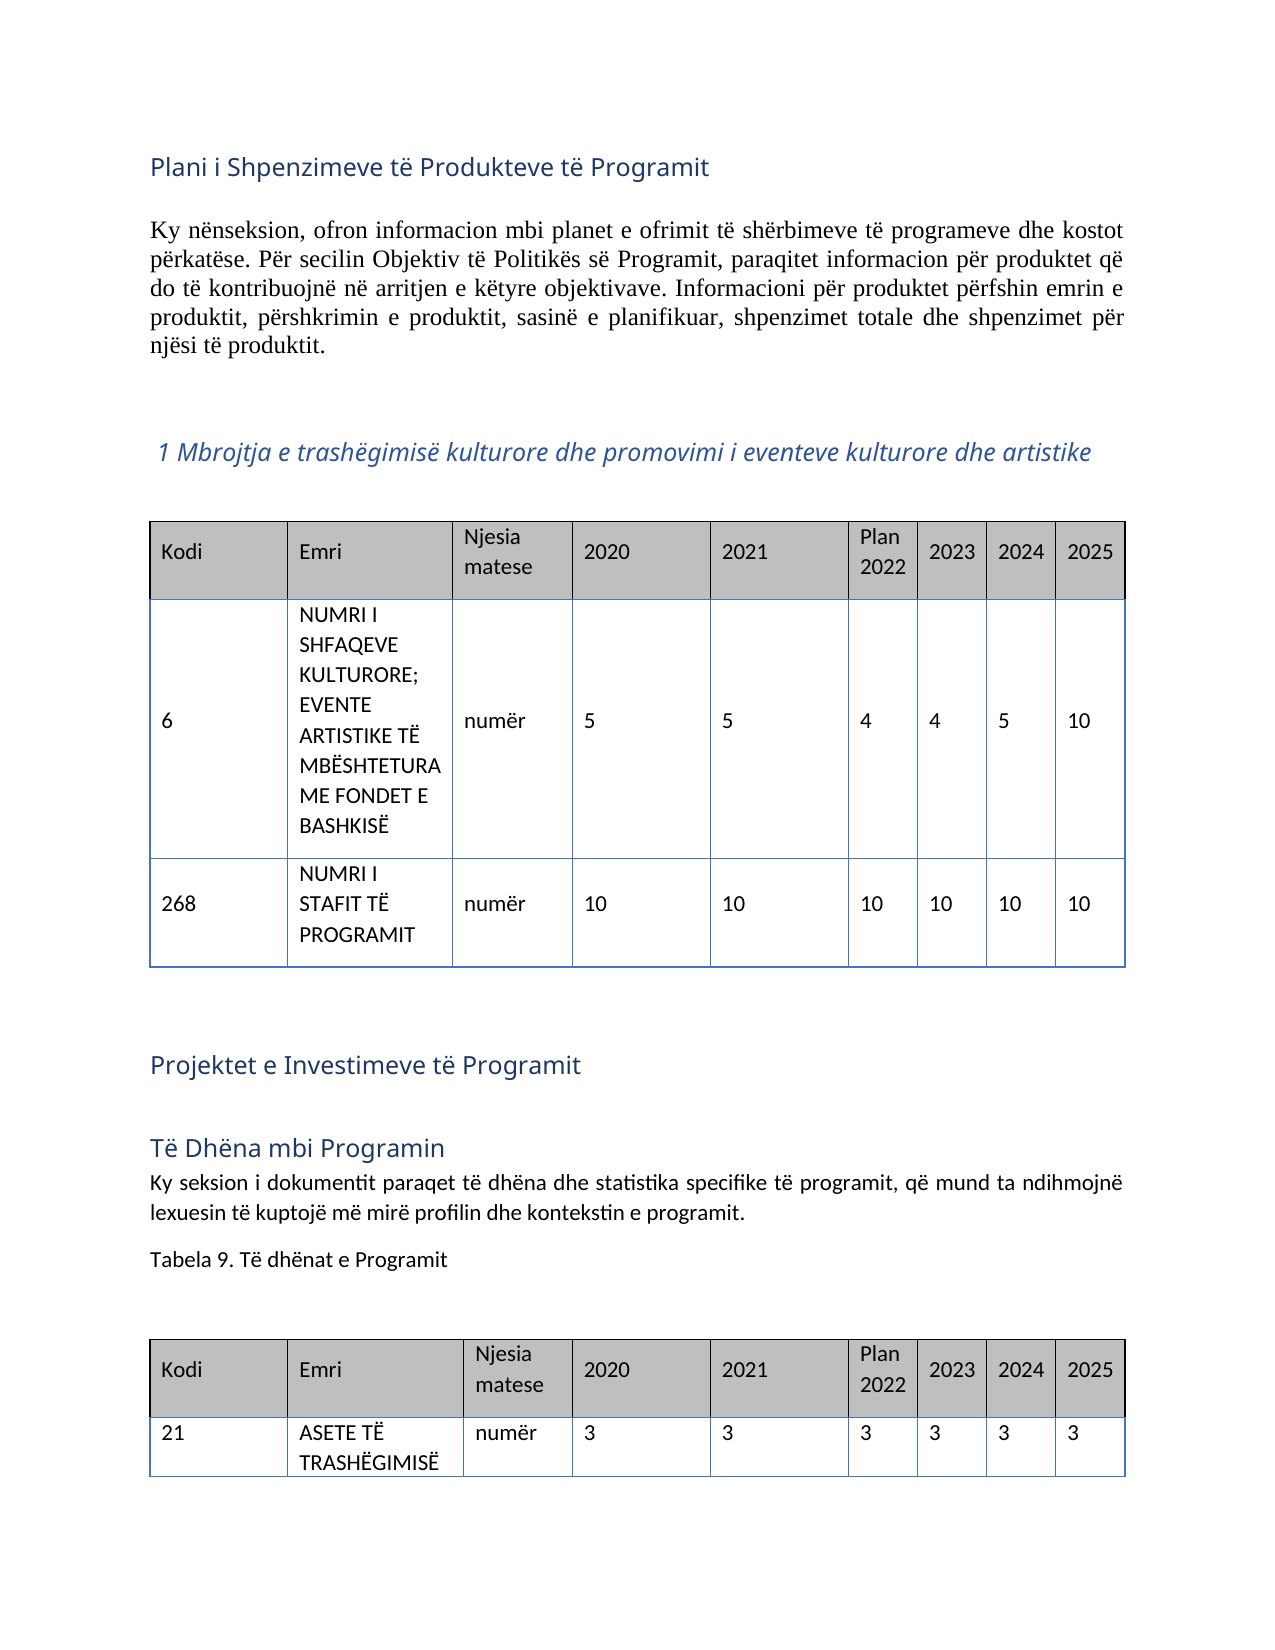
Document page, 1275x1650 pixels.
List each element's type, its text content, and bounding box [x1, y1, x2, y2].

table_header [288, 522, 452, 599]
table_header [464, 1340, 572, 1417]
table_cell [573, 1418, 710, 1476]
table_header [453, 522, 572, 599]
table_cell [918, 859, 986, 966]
text Ky nënseksion, ofron informacion mbi planet e ofrimit të shërbimeve të programeve dhe kostot përkatëse. Për secilin Objektiv të Politikës së Programit, paraqitet informacion për produktet që do të kontribuojnë në arritjen e këtyre objektivave. Informacioni për produktet përfshin emrin e produktit, përshkrimin e produktit, sasinë e planifikuar, shpenzimet totale dhe shpenzimet për njësi të produktit. [150, 216, 1125, 359]
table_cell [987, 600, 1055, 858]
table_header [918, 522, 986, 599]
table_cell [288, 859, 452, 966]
subtitle Plani i Shpenzimeve të Produkteve të Programit [150, 150, 1125, 184]
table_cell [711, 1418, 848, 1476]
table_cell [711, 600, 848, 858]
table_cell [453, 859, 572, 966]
subtitle 1 Mbrojtja e trashëgimisë kulturore dhe promovimi i eventeve kulturore dhe artistike [150, 435, 1125, 469]
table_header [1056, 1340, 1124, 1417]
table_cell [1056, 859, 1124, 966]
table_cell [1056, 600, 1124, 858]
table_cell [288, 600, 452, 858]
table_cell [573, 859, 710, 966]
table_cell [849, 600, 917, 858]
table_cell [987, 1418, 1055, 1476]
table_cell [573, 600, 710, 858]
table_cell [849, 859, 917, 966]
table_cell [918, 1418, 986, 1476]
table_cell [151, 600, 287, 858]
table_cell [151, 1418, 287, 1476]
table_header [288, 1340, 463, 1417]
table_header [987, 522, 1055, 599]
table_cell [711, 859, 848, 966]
subtitle Projektet e Investimeve të Programit [150, 1047, 1125, 1081]
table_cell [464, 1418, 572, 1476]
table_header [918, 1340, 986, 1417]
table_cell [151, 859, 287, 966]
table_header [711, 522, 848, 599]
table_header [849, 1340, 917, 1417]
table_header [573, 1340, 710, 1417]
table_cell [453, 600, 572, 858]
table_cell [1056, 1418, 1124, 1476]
subtitle Të Dhëna mbi Programin [150, 1131, 1125, 1165]
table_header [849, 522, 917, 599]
text Ky seksion i dokumentit paraqet të dhëna dhe statistika specifike të programit, që mund ta ndihmojnë lexuesin të kuptojë më mirë profilin dhe kontekstin e programit. [150, 1168, 1125, 1226]
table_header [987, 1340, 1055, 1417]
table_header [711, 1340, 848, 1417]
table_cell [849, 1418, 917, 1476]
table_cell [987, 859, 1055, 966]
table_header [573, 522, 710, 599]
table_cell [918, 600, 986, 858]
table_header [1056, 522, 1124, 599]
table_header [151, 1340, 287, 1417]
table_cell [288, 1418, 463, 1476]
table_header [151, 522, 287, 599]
text Tabela 9. Të dhënat e Programit [150, 1245, 1125, 1273]
